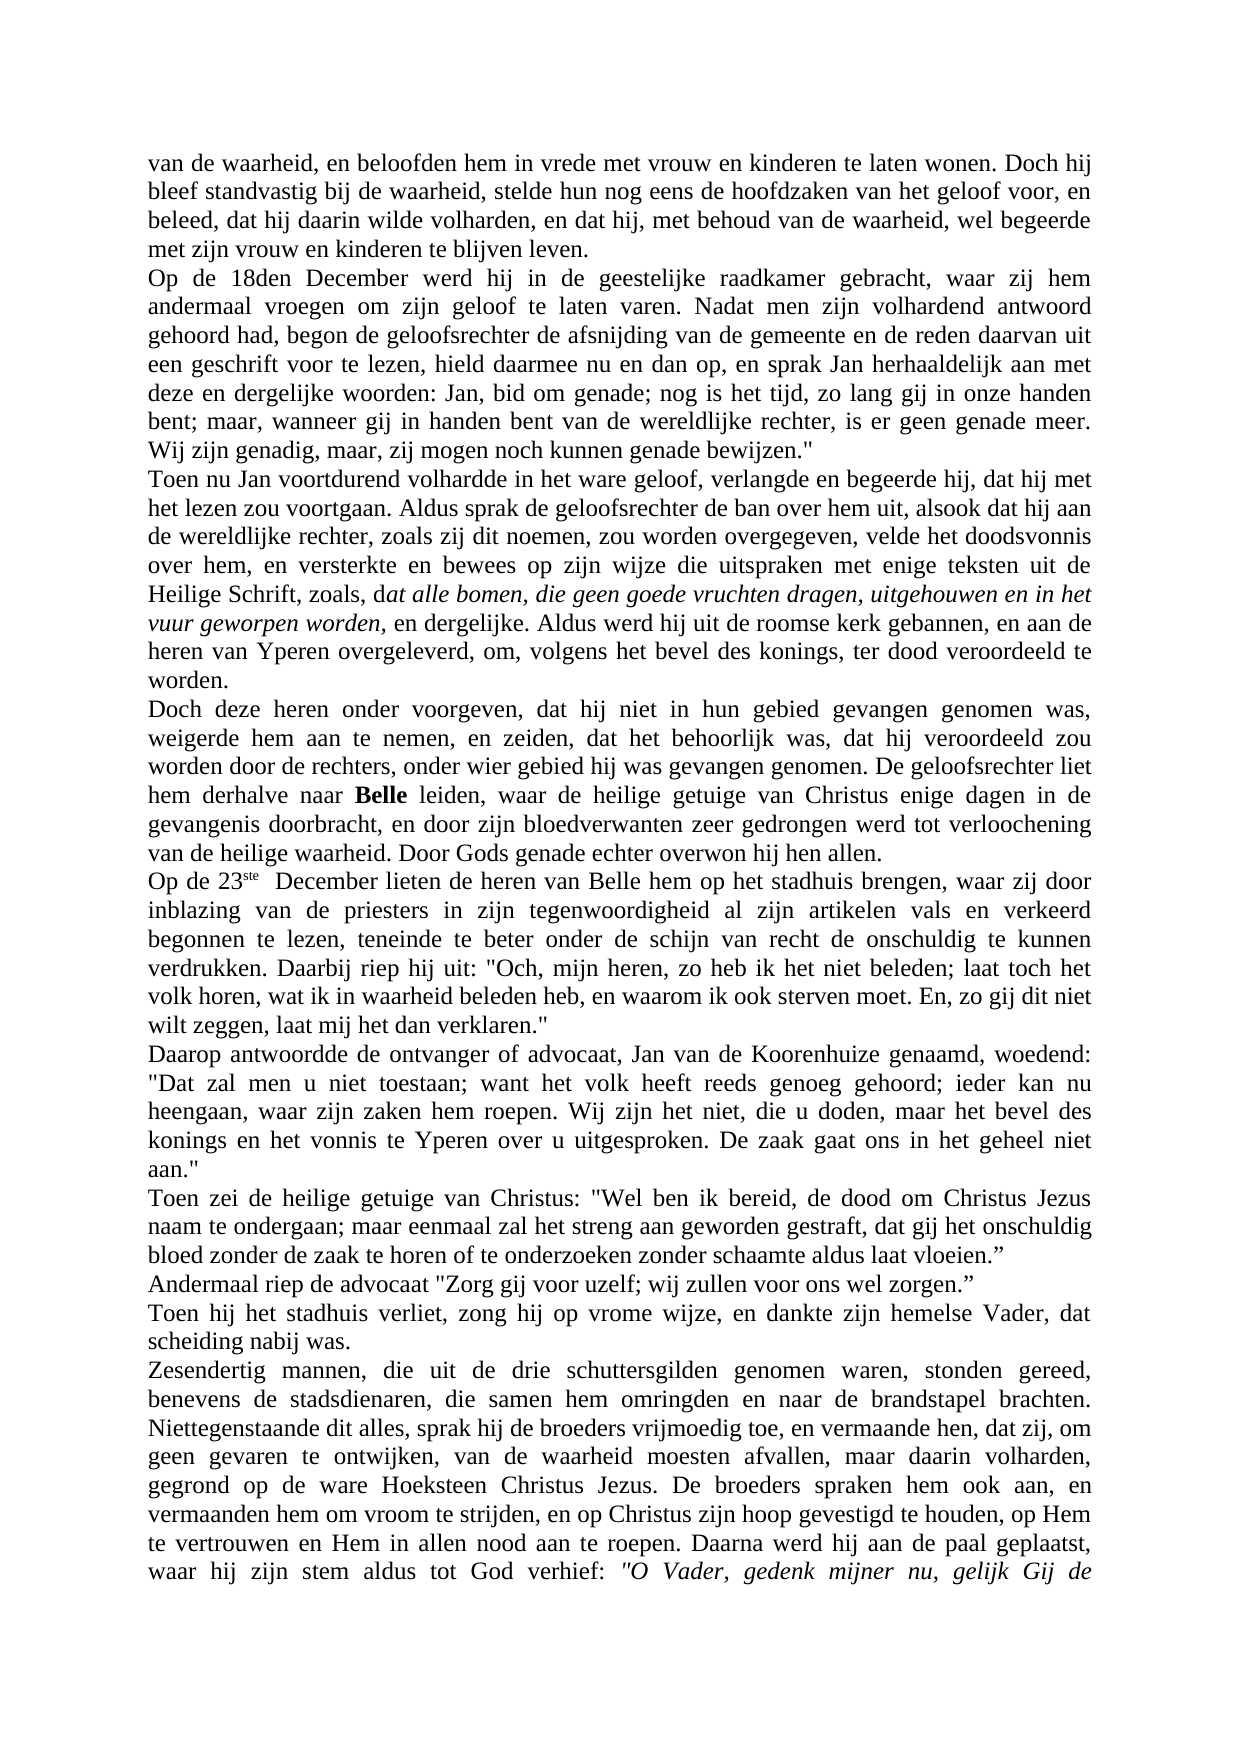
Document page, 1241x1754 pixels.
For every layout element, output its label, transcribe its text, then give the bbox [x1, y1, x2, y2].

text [148, 148, 1093, 263]
text Op de 18den December werd hij in de geestelijke raadkamer gebracht, waar zij hem andermaal vroegen om zijn geloof te laten varen. Nadat men zijn volhardend antwoord gehoord had, begon de geloofsrechter de afsnijding van de gemeente en de reden daarvan uit een geschrift voor te lezen, hield daarmee nu en dan op, en sprak Jan herhaaldelijk aan met deze en dergelijke woorden: Jan, bid om genade; nog is het tijd, zo lang gij in onze handen bent; maar, wanneer gij in handen bent van de wereldlijke rechter, is er geen genade meer. Wij zijn genadig, maar, zij mogen noch kunnen genade bewijzen." [148, 263, 1093, 464]
text Toen hij het stadhuis verliet, zong hij op vrome wijze, en dankte zijn hemelse Vader, dat scheiding nabij was. [148, 1298, 1093, 1355]
text Daarop antwoordde de ontvanger of advocaat, Jan van de Koorenhuize genaamd, woedend: "Dat zal men u niet toestaan; want het volk heeft reeds genoeg gehoord; ieder kan nu heengaan, waar zijn zaken hem roepen. Wij zijn het niet, die u doden, maar het bevel des konings en het vonnis te Yperen over u uitgesproken. De zaak gaat ons in het geheel niet aan." [148, 1039, 1093, 1183]
text Doch deze heren onder voorgeven, dat hij niet in hun gebied gevangen genomen was, weigerde hem aan te nemen, en zeiden, dat het behoorlijk was, dat hij veroordeeld zou worden door de rechters, onder wier gebied hij was gevangen genomen. De geloofsrechter liet hem derhalve naar Belle leiden, waar de heilige getuige van Christus enige dagen in de gevangenis doorbracht, en door zijn bloedverwanten zeer gedrongen werd tot verloochening van de heilige waarheid. Door Gods genade echter overwon hij hen allen. [148, 694, 1093, 866]
text Toen nu Jan voortdurend volhardde in het ware geloof, verlangde en begeerde hij, dat hij met het lezen zou voortgaan. Aldus sprak de geloofsrechter de ban over hem uit, alsook dat hij aan de wereldlijke rechter, zoals zij dit noemen, zou worden overgegeven, velde het doodsvonnis over hem, en versterkte en bewees op zijn wijze die uitspraken met enige teksten uit de Heilige Schrift, zoals, dat alle bomen, die geen goede vruchten dragen, uitgehouwen en in het vuur geworpen worden, en dergelijke. Aldus werd hij uit de roomse kerk gebannen, en aan de heren van Yperen overgeleverd, om, volgens het bevel des konings, ter dood veroordeeld te worden. [148, 464, 1093, 694]
text Op de 23ste December lieten de heren van Belle hem op het stadhuis brengen, waar zij door inblazing van de priesters in zijn tegenwoordigheid al zijn artikelen vals en verkeerd begonnen te lezen, teneinde te beter onder de schijn van recht de onschuldig te kunnen verdrukken. Daarbij riep hij uit: "Och, mijn heren, zo heb ik het niet beleden; laat toch het volk horen, wat ik in waarheid beleden heb, en waarom ik ook sterven moet. En, zo gij dit niet wilt zeggen, laat mij het dan verklaren." [148, 866, 1093, 1039]
text Toen zei de heilige getuige van Christus: "Wel ben ik bereid, de dood om Christus Jezus naam te ondergaan; maar eenmaal zal het streng aan geworden gestraft, dat gij het onschuldig bloed zonder de zaak te horen of te onderzoeken zonder schaamte aldus laat vloeien.” [148, 1183, 1093, 1269]
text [148, 1355, 1093, 1585]
text Andermaal riep de advocaat "Zorg gij voor uzelf; wij zullen voor ons wel zorgen.” [148, 1269, 1093, 1298]
